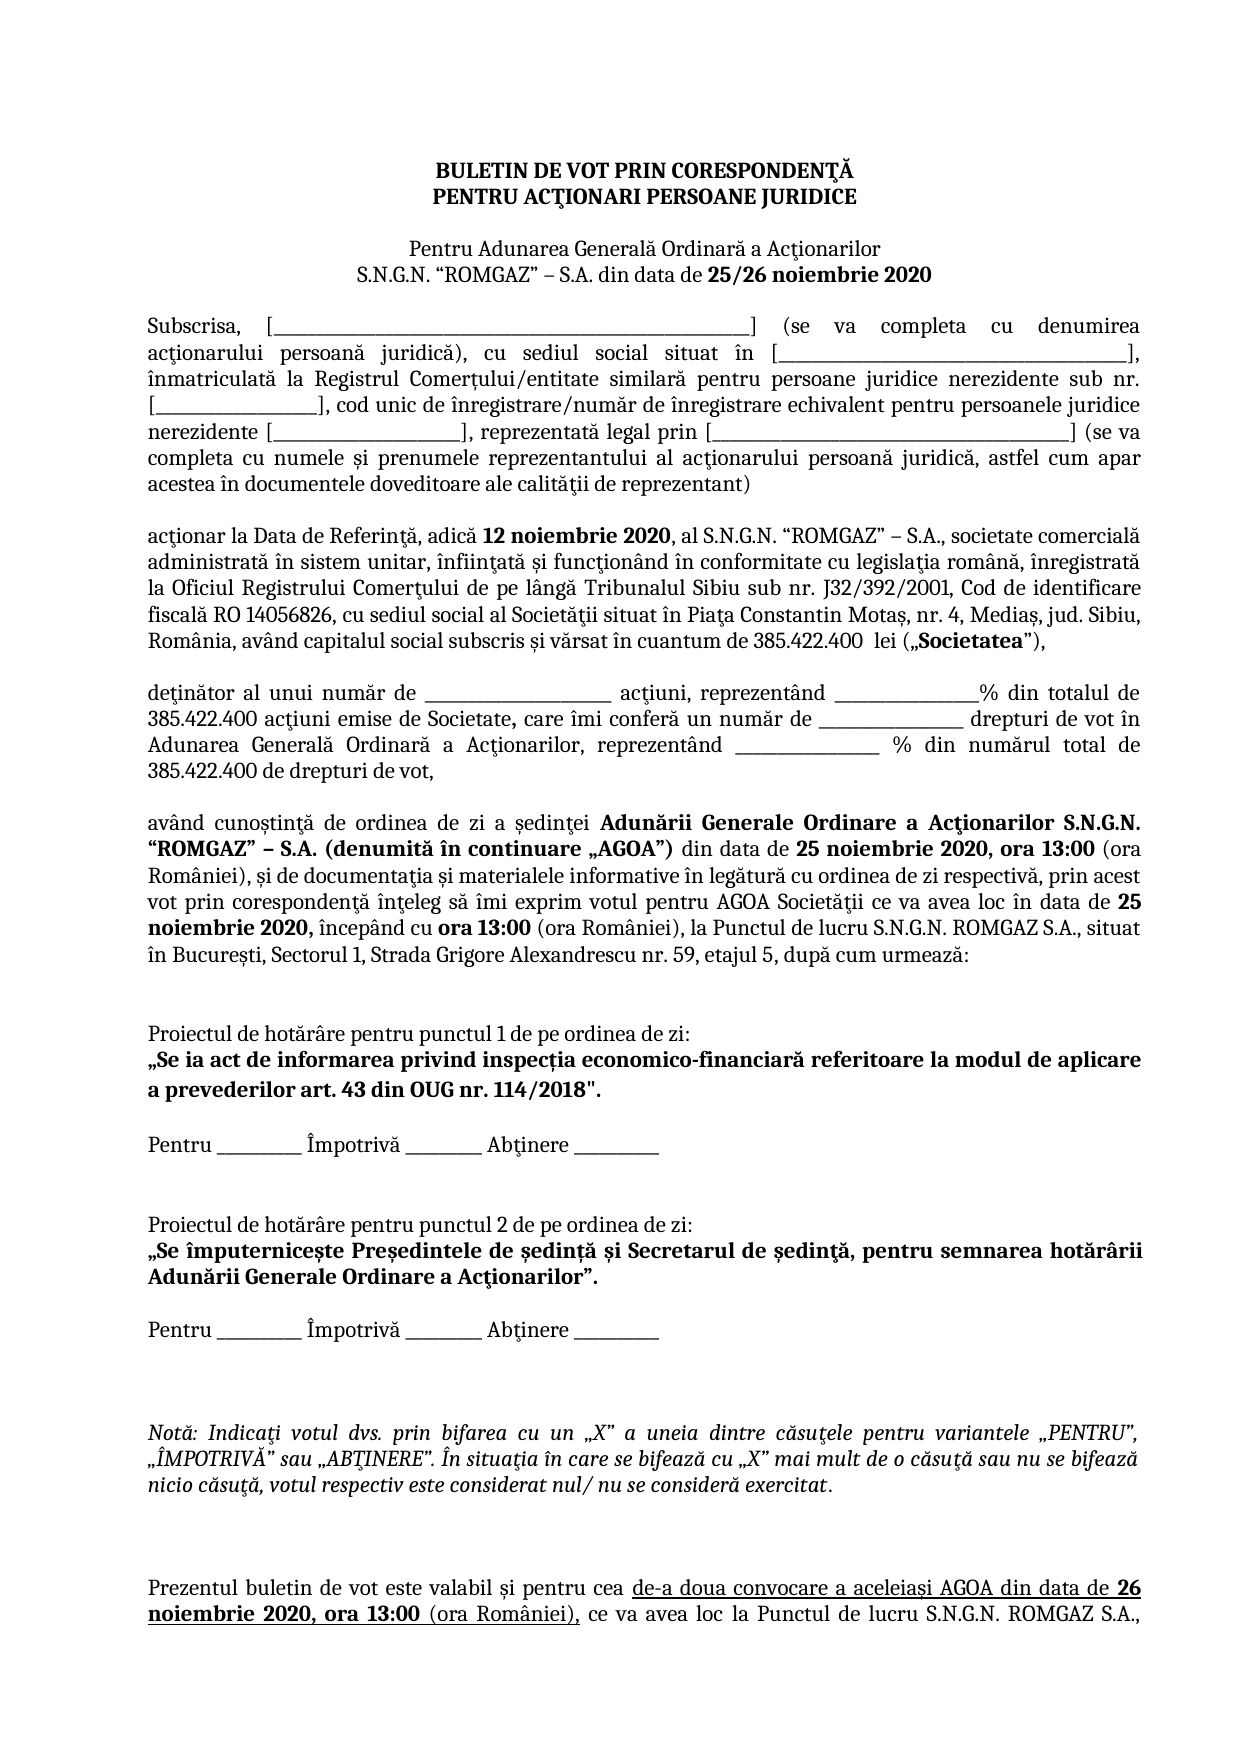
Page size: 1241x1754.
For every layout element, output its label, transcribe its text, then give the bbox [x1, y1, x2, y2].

text PENTRU ACŢIONARI PERSOANE JURIDICE [148, 184, 1141, 210]
text Notă: Indicaţi votul dvs. prin bifarea cu un „X” a uneia dintre căsuţele pentru variantele „PENTRU”, „ÎMPOTRIVĂ” sau „ABŢINERE”. În situaţia în care se bifează cu „X” mai mult de o căsuţă sau nu se bifează nicio căsuţă, votul respectiv este considerat nul/ nu se consideră exercitat. [148, 1419, 1141, 1498]
text BULETIN DE VOT PRIN CORESPONDENŢĂ [148, 158, 1141, 184]
text S.N.G.N. “ROMGAZ” – S.A. din data de 25/26 noiembrie 2020 [148, 262, 1141, 288]
text Proiectul de hotărâre pentru punctul 2 de pe ordinea de zi: [148, 1211, 1141, 1238]
text acţionar la Data de Referinţă, adică 12 noiembrie 2020, al S.N.G.N. “ROMGAZ” – S.A., societate comercială administrată în sistem unitar, înfiinţată şi funcţionând în conformitate cu legislaţia română, înregistrată la Oficiul Registrului Comerţului de pe lângă Tribunalul Sibiu sub nr. J32/392/2001, Cod de identificare fiscală RO 14056826, cu sediul social al Societăţii situat în Piaţa Constantin Motaş, nr. 4, Mediaş, jud. Sibiu, România, având capitalul social subscris şi vărsat în cuantum de 385.422.400 lei („Societatea”), [148, 522, 1141, 654]
text Proiectul de hotărâre pentru punctul 1 de pe ordinea de zi: [148, 1021, 1141, 1047]
text deţinător al unui număr de ______________________ acţiuni, reprezentând _________________% din totalul de 385.422.400 acţiuni emise de Societate, care îmi conferă un număr de _________________ drepturi de vot în Adunarea Generală Ordinară a Acţionarilor, reprezentând _________________ % din numărul total de 385.422.400 de drepturi de vot, [148, 679, 1141, 785]
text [148, 1575, 1141, 1628]
text „Se ia act de informarea privind inspecția economico-financiară referitoare la modul de aplicare a prevederilor art. 43 din OUG nr. 114/2018". [148, 1047, 1144, 1103]
text Pentru Adunarea Generală Ordinară a Acţionarilor [148, 235, 1141, 262]
text Pentru __________ Împotrivă _________ Abţinere __________ [148, 1132, 1141, 1159]
text „Se împuternicește Preşedintele de ședință şi Secretarul de şedinţă, pentru semnarea hotărârii Adunării Generale Ordinare a Acţionarilor”. [148, 1238, 1144, 1290]
text având cunoştinţă de ordinea de zi a şedinţei Adunării Generale Ordinare a Acţionarilor S.N.G.N. “ROMGAZ” – S.A. (denumită în continuare „AGOA”) din data de 25 noiembrie 2020, ora 13:00 (ora României), şi de documentaţia şi materialele informative în legătură cu ordinea de zi respectivă, prin acest vot prin corespondenţă înţeleg să îmi exprim votul pentru AGOA Societăţii ce va avea loc în data de 25 noiembrie 2020, începând cu ora 13:00 (ora României), la Punctul de lucru S.N.G.N. ROMGAZ S.A., situat în București, Sectorul 1, Strada Grigore Alexandrescu nr. 59, etajul 5, după cum urmează: [148, 810, 1141, 968]
text Subscrisa, [________________________________________________________] (se va completa cu denumirea acţionarului persoană juridică), cu sediul social situat în [_________________________________________], înmatriculată la Registrul Comerțului/entitate similară pentru persoane juridice nerezidente sub nr. [___________________], cod unic de înregistrare/număr de înregistrare echivalent pentru persoanele juridice nerezidente [______________________], reprezentată legal prin [__________________________________________] (se va completa cu numele şi prenumele reprezentantului al acţionarului persoană juridică, astfel cum apar acestea în documentele doveditoare ale calităţii de reprezentant) [148, 313, 1141, 497]
text Pentru __________ Împotrivă _________ Abţinere __________ [148, 1317, 1141, 1343]
